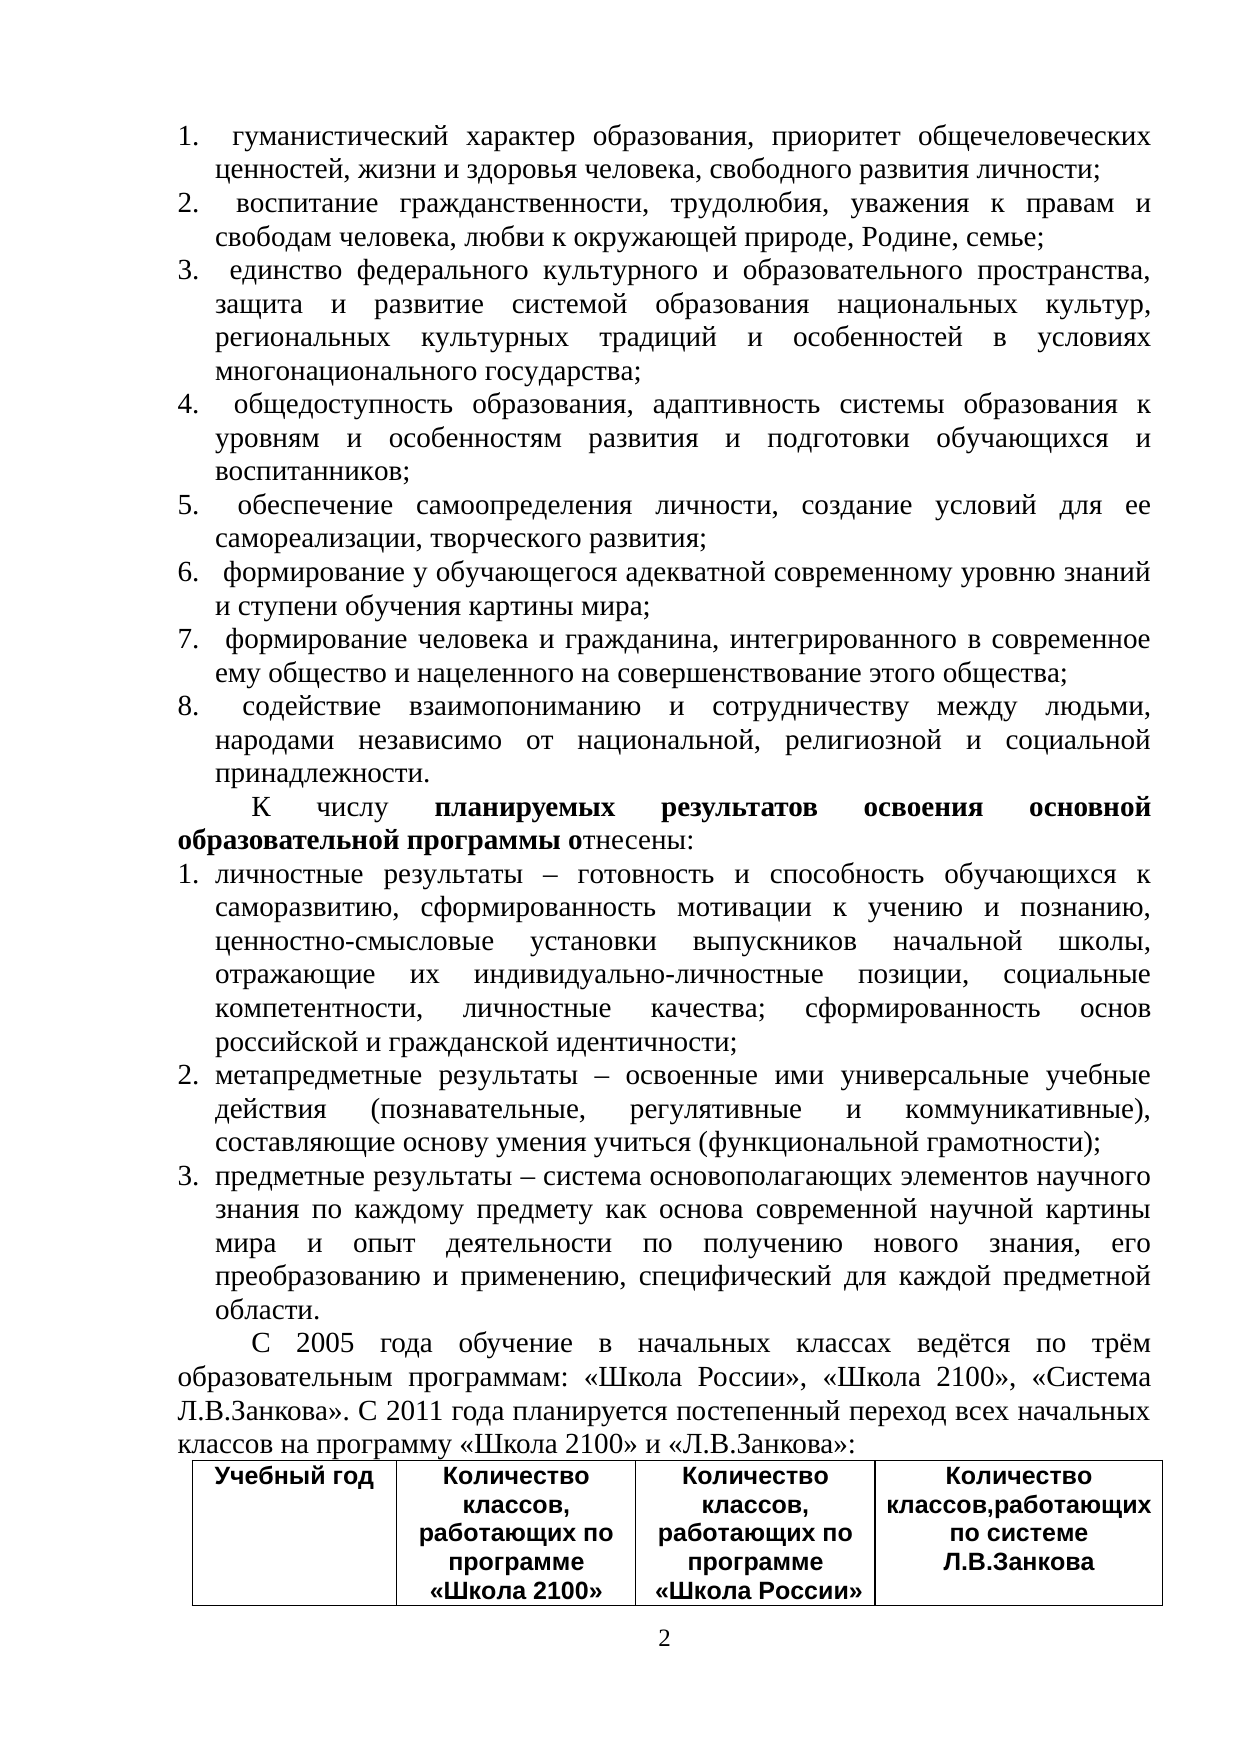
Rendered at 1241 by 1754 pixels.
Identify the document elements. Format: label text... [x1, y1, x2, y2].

table_header Количество классов, работающих по программе «Школа России» [636, 1461, 874, 1604]
list личностные результаты – готовность и способность обучающихся к саморазвитию, сформированность мотивации к учению и познанию, ценностно-смысловые установки выпускников начальной школы, отражающие их индивидуально-личностные позиции, социальные компетентности, личностные качества; сформированность основ российской и гражданской идентичности; [177, 856, 1152, 1057]
list формирование человека и гражданина, интегрированного в современное ему общество и нацеленного на совершенствование этого общества; [177, 621, 1152, 688]
list метапредметные результаты – освоенные ими универсальные учебные действия (познавательные, регулятивные и коммуникативные), составляющие основу умения учиться (функциональной грамотности); [177, 1057, 1152, 1158]
table_header Учебный год [193, 1461, 396, 1604]
list общедоступность образования, адаптивность системы образования к уровням и особенностям развития и подготовки обучающихся и воспитанников; [177, 386, 1152, 487]
list предметные результаты – система основополагающих элементов научного знания по каждому предмету как основа современной научной картины мира и опыт деятельности по получению нового знания, его преобразованию и применению, специфический для каждой предметной области. [177, 1158, 1152, 1326]
table_header Количество классов, работающих по программе «Школа 2100» [397, 1461, 635, 1604]
list обеспечение самоопределения личности, создание условий для ее самореализации, творческого развития; [177, 487, 1152, 554]
list воспитание гражданственности, трудолюбия, уважения к правам и свободам человека, любви к окружающей природе, Родине, семье; [177, 185, 1152, 252]
text К числу планируемых результатов освоения основной образовательной программы отнесены: [177, 789, 1152, 856]
list гуманистический характер образования, приоритет общечеловеческих ценностей, жизни и здоровья человека, свободного развития личности; [177, 118, 1152, 185]
table_header Количество классов,работающих по системе Л.В.Занкова [876, 1461, 1162, 1604]
list формирование у обучающегося адекватной современному уровню знаний и ступени обучения картины мира; [177, 554, 1152, 621]
list единство федерального культурного и образовательного пространства, защита и развитие системой образования национальных культур, региональных культурных традиций и особенностей в условиях многонационального государства; [177, 252, 1152, 386]
list содействие взаимопониманию и сотрудничеству между людьми, народами независимо от национальной, религиозной и социальной принадлежности. [177, 688, 1152, 789]
text С 2005 года обучение в начальных классах ведётся по трём образовательным программам: «Школа России», «Школа 2100», «Система Л.В.Занкова». С 2011 года планируется постепенный переход всех начальных классов на программу «Школа 2100» и «Л.В.Занкова»: [177, 1326, 1152, 1460]
